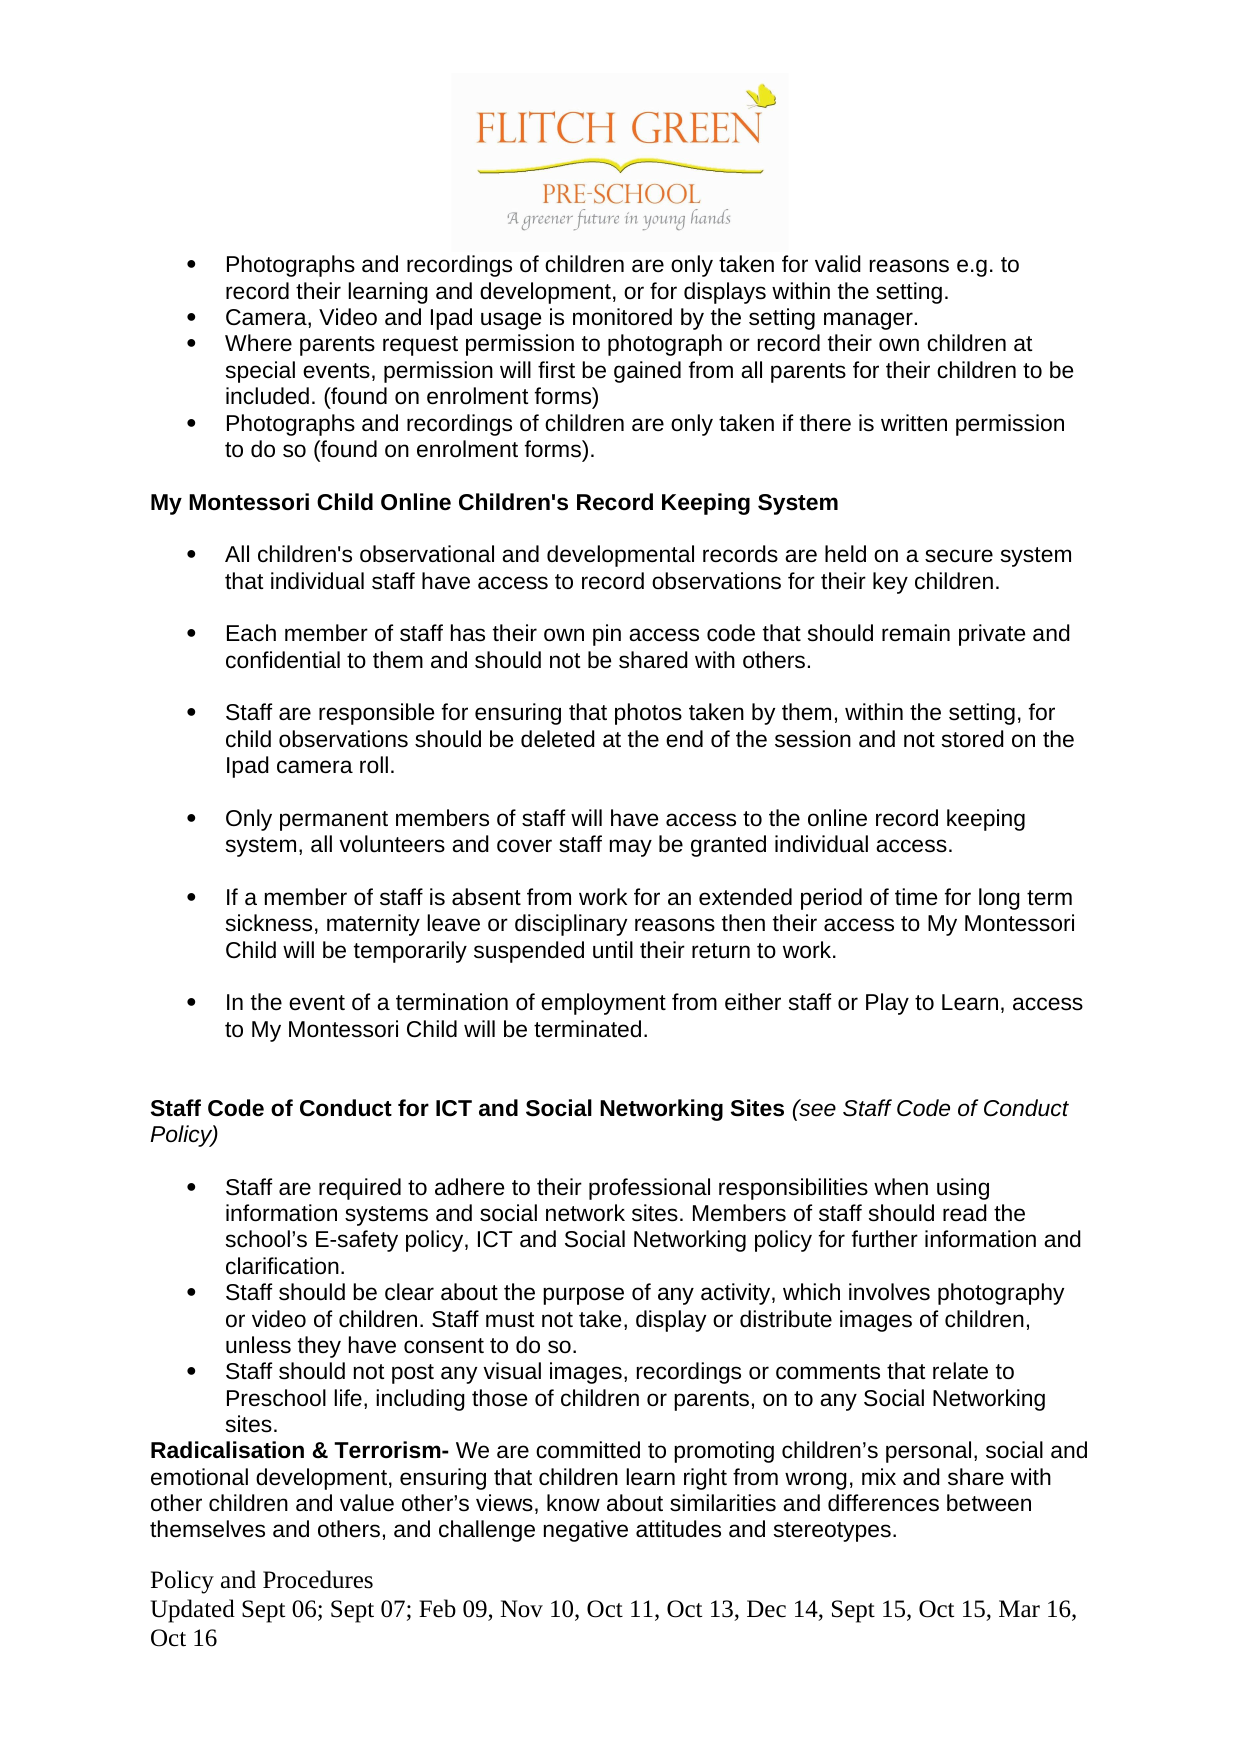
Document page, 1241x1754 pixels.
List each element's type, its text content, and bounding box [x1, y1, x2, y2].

list Camera, Video and Ipad usage is monitored by the setting manager. [187, 304, 1090, 330]
text My Montessori Child Online Children's Record Keeping System [150, 488, 1090, 515]
list Staff are required to adhere to their professional responsibilities when using information systems and social network sites. Members of staff should read the school’s E-safety policy, ICT and Social Networking policy for further information and clarification. [187, 1174, 1090, 1279]
list If a member of staff is absent from work for an extended period of time for long term sickness, maternity leave or disciplinary reasons then their access to My Montessori Child will be temporarily suspended until their return to work. [187, 884, 1090, 963]
picture [451, 73, 789, 252]
list All children's observational and developmental records are held on a secure system that individual staff have access to record observations for their key children. [187, 541, 1090, 594]
list Photographs and recordings of children are only taken if there is written permission to do so (found on enrolment forms). [187, 409, 1090, 462]
list Staff are responsible for ensuring that photos taken by them, within the setting, for child observations should be deleted at the end of the session and not stored on the Ipad camera roll. [187, 699, 1090, 778]
list Photographs and recordings of children are only taken for valid reasons e.g. to record their learning and development, or for displays within the setting. [187, 251, 1090, 304]
list Where parents request permission to photograph or record their own children at special events, permission will first be gained from all parents for their children to be included. (found on enrolment forms) [187, 330, 1090, 409]
text Staff Code of Conduct for ICT and Social Networking Sites (see Staff Code of Conduct Policy) [150, 1095, 1090, 1147]
list Only permanent members of staff will have access to the online record keeping system, all volunteers and cover staff may be granted individual access. [187, 805, 1090, 857]
list In the event of a termination of employment from either staff or Play to Learn, access to My Montessori Child will be terminated. [187, 989, 1090, 1042]
list Staff should be clear about the purpose of any activity, which involves photography or video of children. Staff must not take, display or distribute images of children, unless they have consent to do so. [187, 1279, 1090, 1358]
list Each member of staff has their own pin access code that should remain private and confidential to them and should not be shared with others. [187, 620, 1090, 673]
list Staff should not post any visual images, recordings or comments that relate to Preschool life, including those of children or parents, on to any Social Networking sites. [187, 1358, 1090, 1437]
text Radicalisation & Terrorism- We are committed to promoting children’s personal, social and emotional development, ensuring that children learn right from wrong, mix and share with other children and value other’s views, know about similarities and differences between themselves and others, and challenge negative attitudes and stereotypes. [150, 1437, 1090, 1543]
